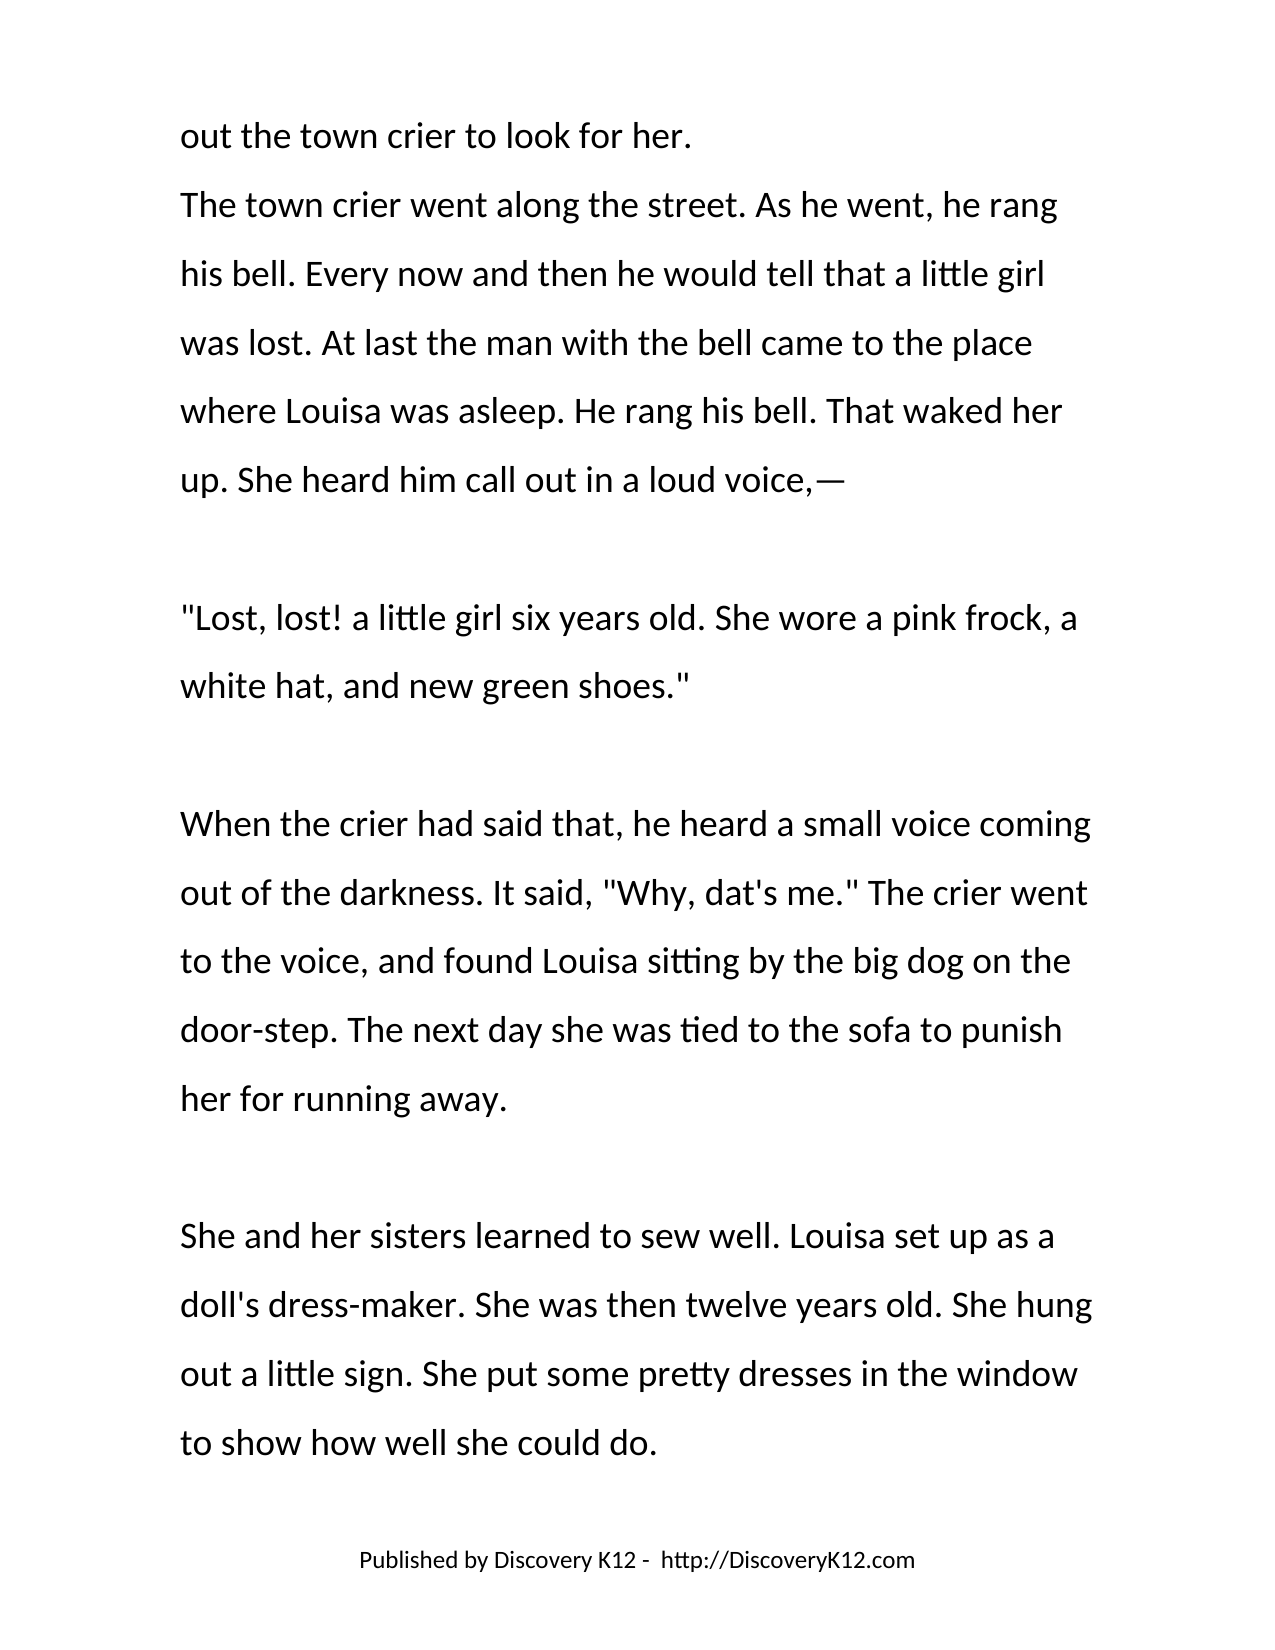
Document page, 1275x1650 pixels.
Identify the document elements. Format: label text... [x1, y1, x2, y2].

text She and her sisters learned to sew well. Louisa set up as a doll's dress-maker. She was then twelve years old. She hung out a little sign. She put some pretty dresses in the window to show how well she could do. [180, 1212, 1095, 1464]
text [180, 112, 1095, 158]
text The town crier went along the street. As he went, he rang his bell. Every now and then he would tell that a little girl was lost. At last the man with the bell came to the place where Louisa was asleep. He rang his bell. That waked her up. She heard him call out in a loud voice,— [180, 181, 1095, 502]
text "Lost, lost! a little girl six years old. She wore a pink frock, a white hat, and new green shoes." [180, 594, 1095, 708]
text When the crier had said that, he heard a small voice coming out of the darkness. It said, "Why, dat's me." The crier went to the voice, and found Louisa sitting by the big dog on the door-step. The next day she was tied to the sofa to punish her for running away. [180, 800, 1095, 1121]
